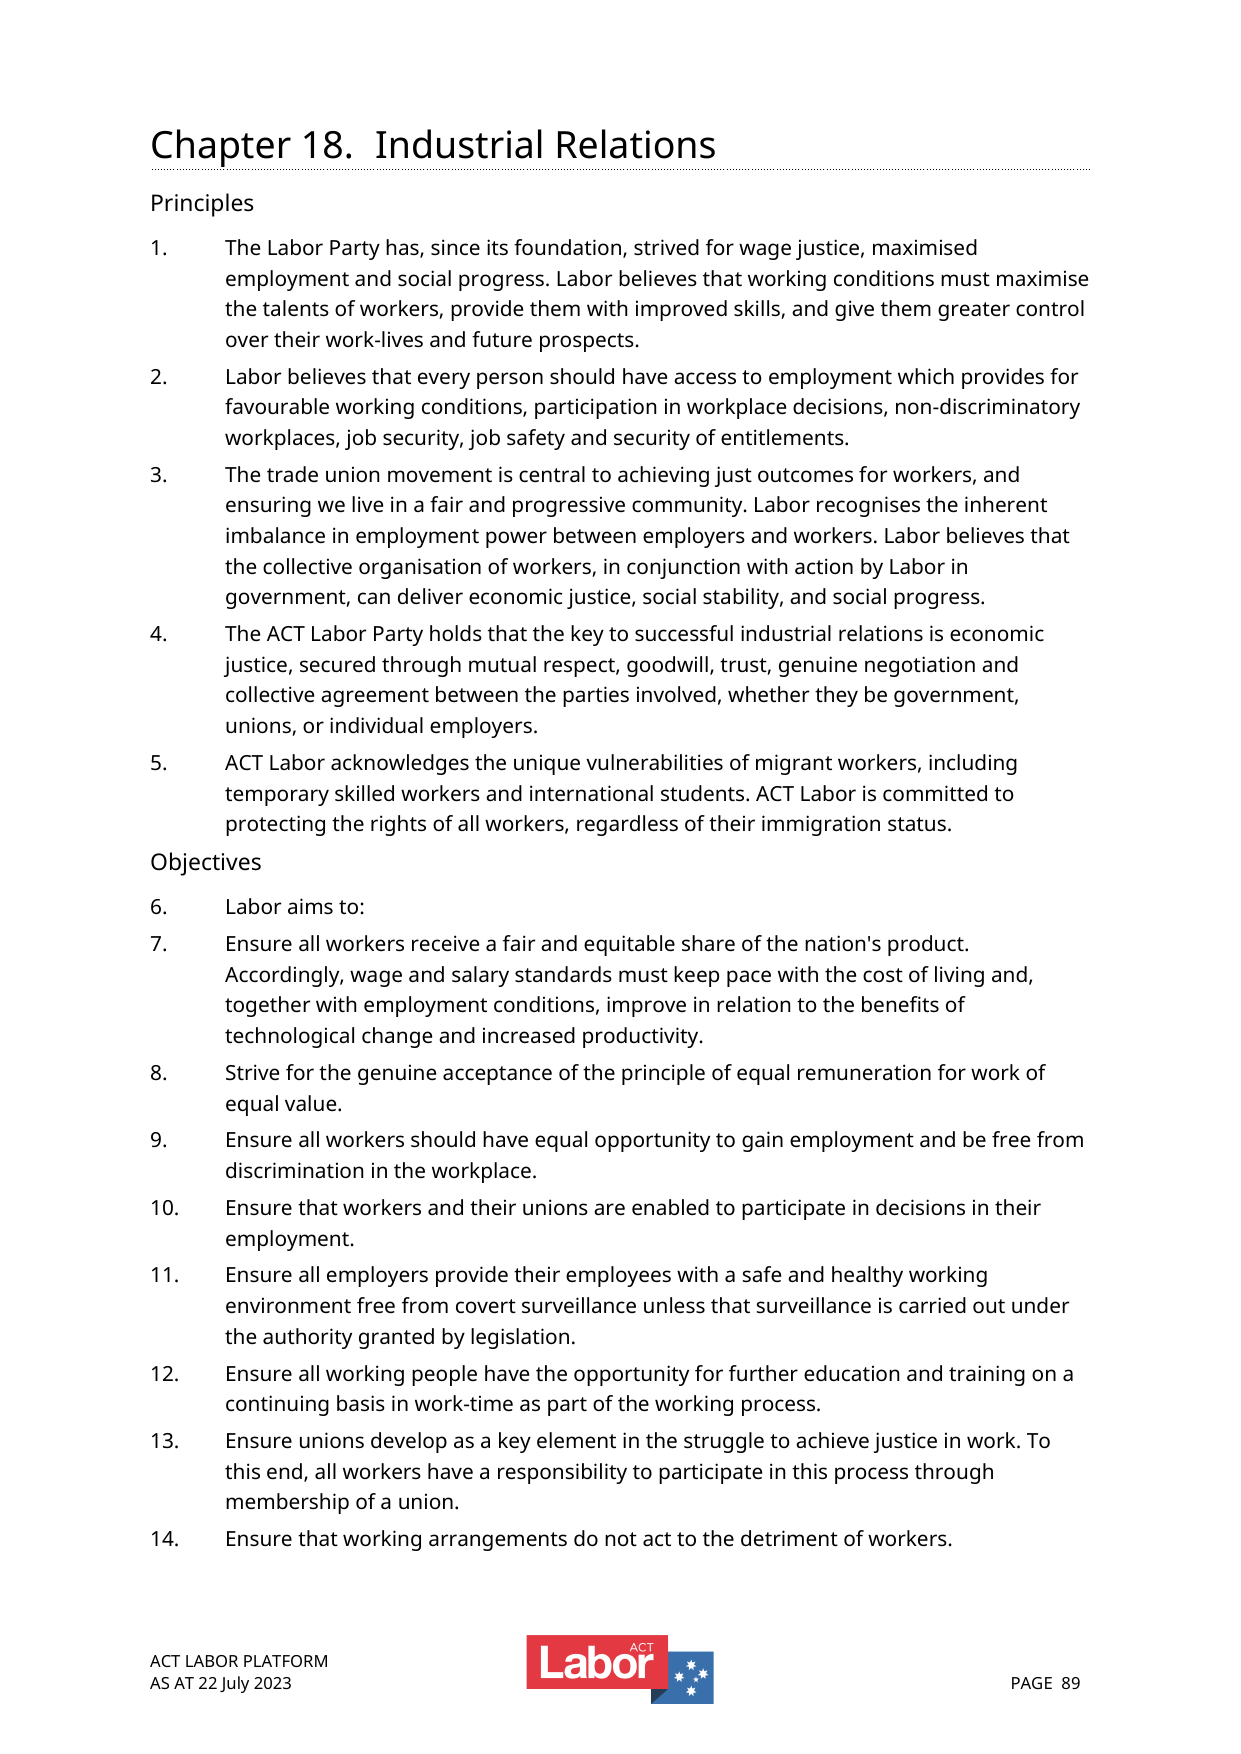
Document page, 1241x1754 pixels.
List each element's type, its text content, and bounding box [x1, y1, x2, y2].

text The ACT Labor Party holds that the key to successful industrial relations is economic justice, secured through mutual respect, goodwill, trust, genuine negotiation and collective agreement between the parties involved, whether they be government, unions, or individual employers. [150, 619, 1090, 739]
text Ensure all workers should have equal opportunity to gain employment and be free from discrimination in the workplace. [150, 1126, 1090, 1184]
text Ensure that working arrangements do not act to the detriment of workers. [150, 1524, 1090, 1553]
list The Labor Party has, since its foundation, strived for wage justice, maximised employment and social progress. Labor believes that working conditions must maximise the talents of workers, provide them with improved skills, and give them greater control over their work-lives and future prospects. [150, 233, 1090, 353]
text Ensure unions develop as a key element in the struggle to achieve justice in work. To this end, all workers have a responsibility to participate in this process through membership of a union. [150, 1426, 1090, 1516]
text Labor believes that every person should have access to employment which provides for favourable working conditions, participation in workplace decisions, non-discriminatory workplaces, job security, job safety and security of entitlements. [150, 362, 1090, 451]
picture [526, 1635, 714, 1704]
text Ensure all working people have the opportunity for further education and training on a continuing basis in work-time as part of the working process. [150, 1359, 1090, 1418]
text Industrial Relations [150, 118, 1090, 170]
text Ensure all employers provide their employees with a safe and healthy working environment free from covert surveillance unless that surveillance is carried out under the authority granted by legislation. [150, 1261, 1090, 1350]
text Objectives [150, 846, 1090, 877]
text Principles [150, 187, 1090, 218]
text Ensure that workers and their unions are enabled to participate in decisions in their employment. [150, 1193, 1090, 1252]
text The trade union movement is central to achieving just outcomes for workers, and ensuring we live in a fair and progressive community. Labor recognises the inherent imbalance in employment power between employers and workers. Labor believes that the collective organisation of workers, in conjunction with action by Labor in government, can deliver economic justice, social stability, and social progress. [150, 460, 1090, 611]
text Labor aims to: [150, 892, 1090, 921]
text ACT Labor acknowledges the unique vulnerabilities of migrant workers, including temporary skilled workers and international students. ACT Labor is committed to protecting the rights of all workers, regardless of their immigration status. [150, 748, 1090, 838]
text Ensure all workers receive a fair and equitable share of the nation's product. Accordingly, wage and salary standards must keep pace with the cost of living and, together with employment conditions, improve in relation to the benefits of technological change and increased productivity. [150, 929, 1090, 1049]
text Strive for the genuine acceptance of the principle of equal remuneration for work of equal value. [150, 1058, 1090, 1117]
